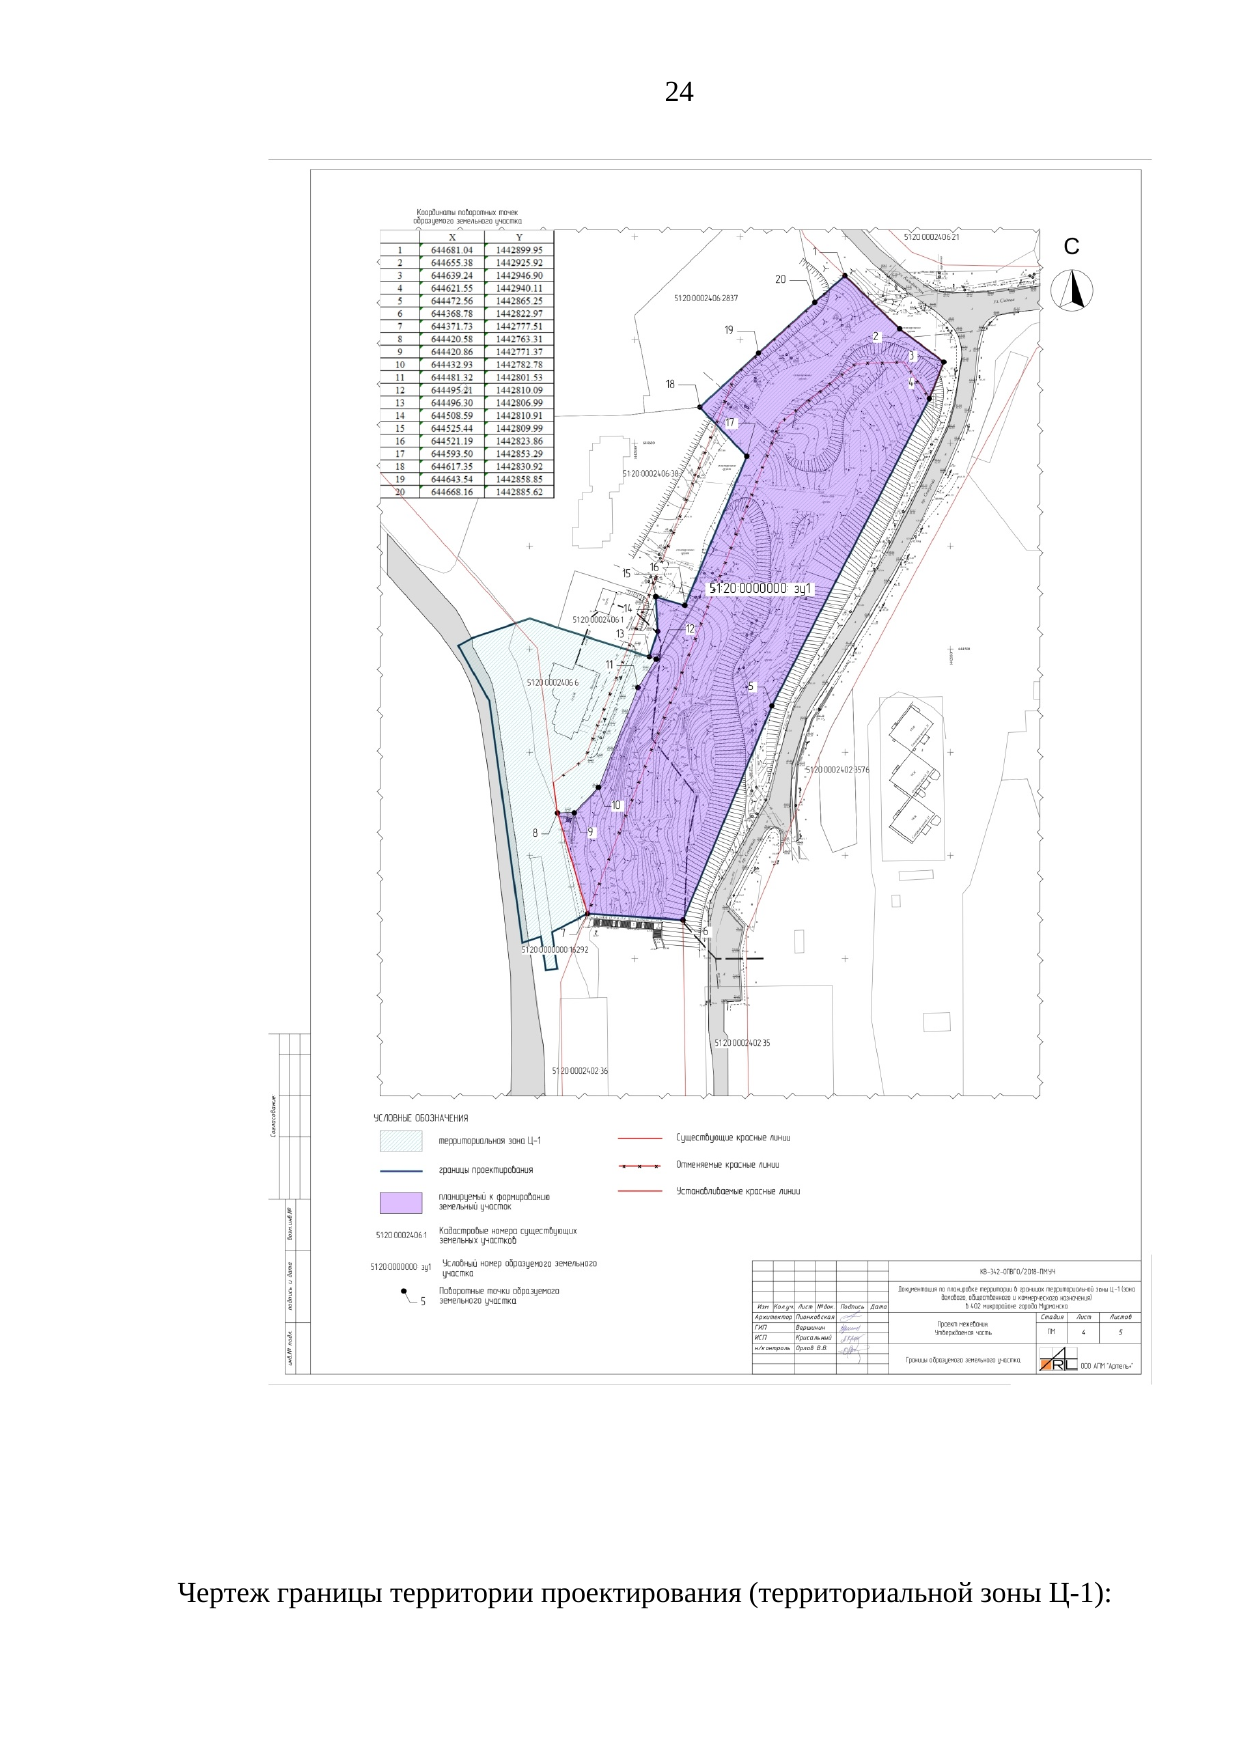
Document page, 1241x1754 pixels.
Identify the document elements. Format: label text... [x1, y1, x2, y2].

text Чертеж границы территории проектирования (территориальной зоны Ц-1): [177, 1575, 1181, 1608]
picture [251, 135, 1169, 1408]
